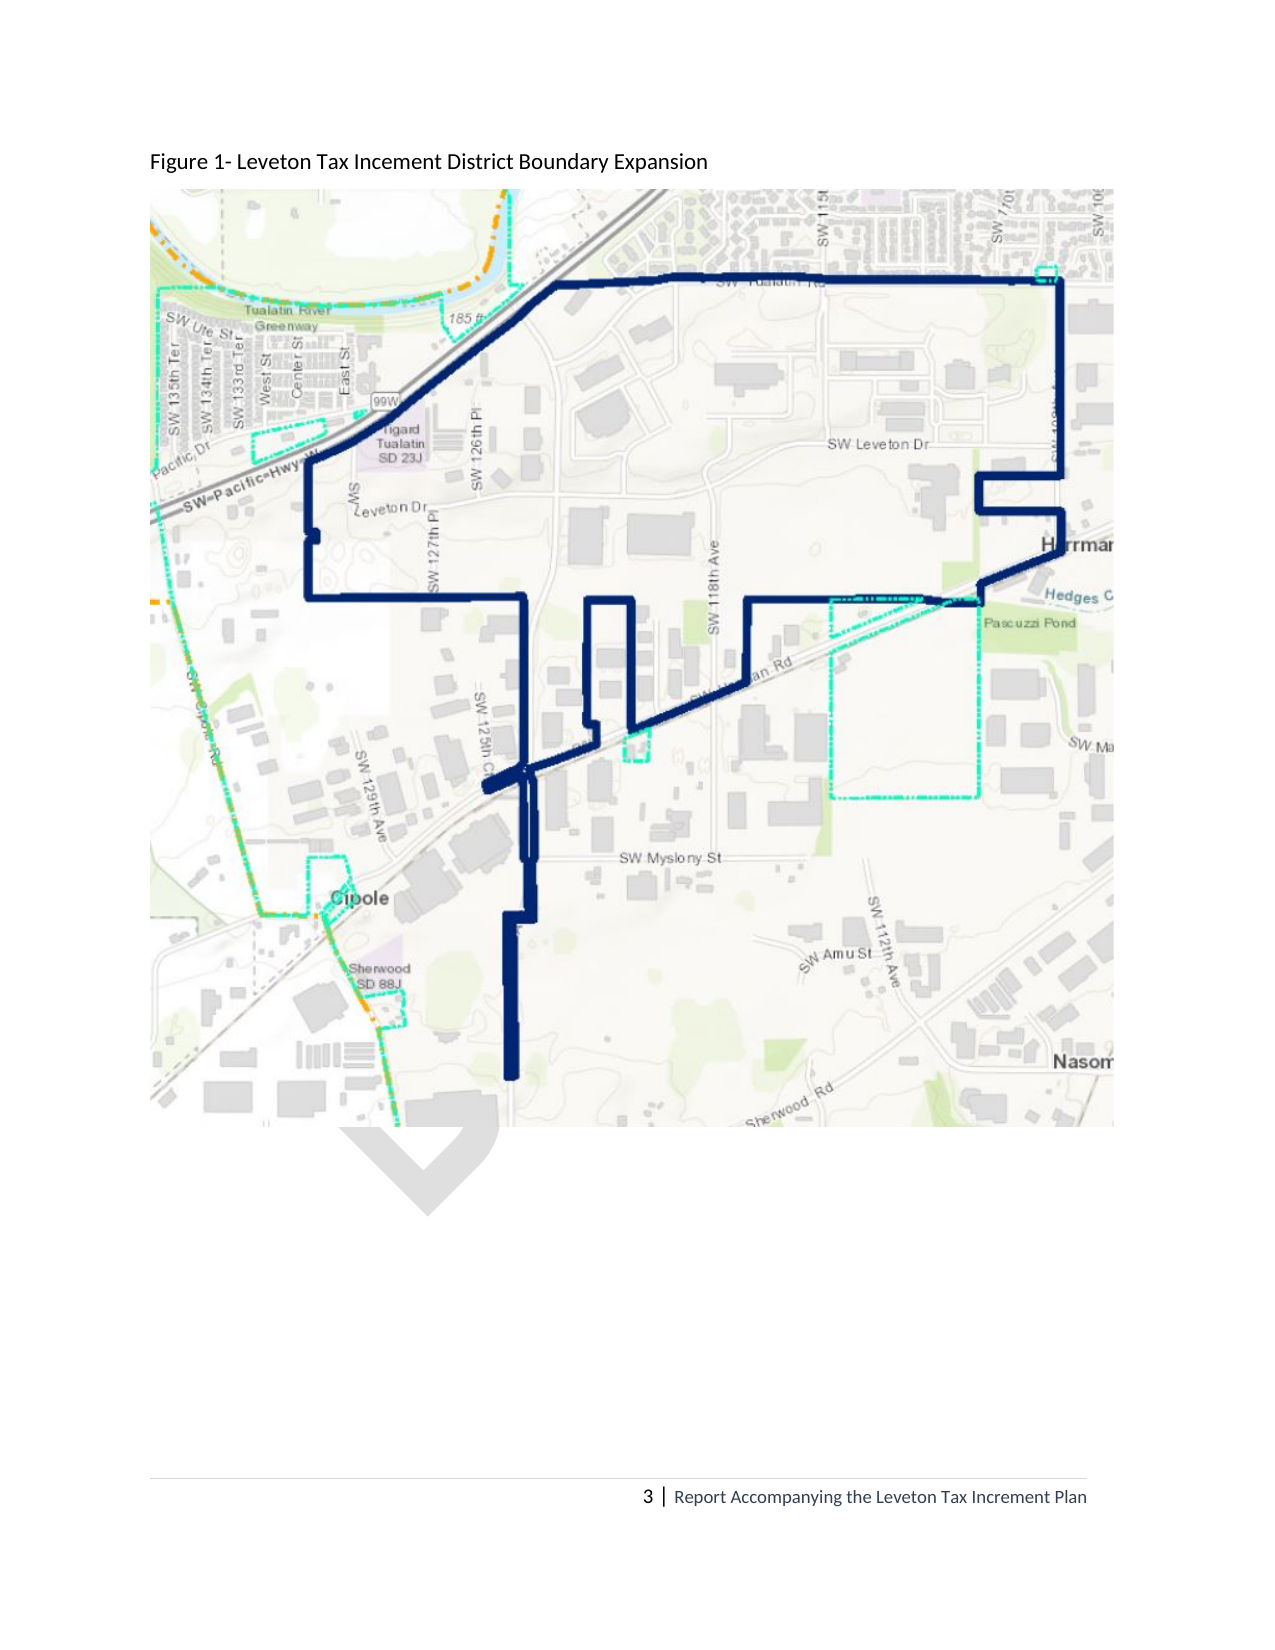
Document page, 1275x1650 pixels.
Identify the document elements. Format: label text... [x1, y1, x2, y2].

picture [150, 189, 1114, 1127]
text Figure 1- Leveton Tax Incement District Boundary Expansion [150, 147, 1087, 175]
